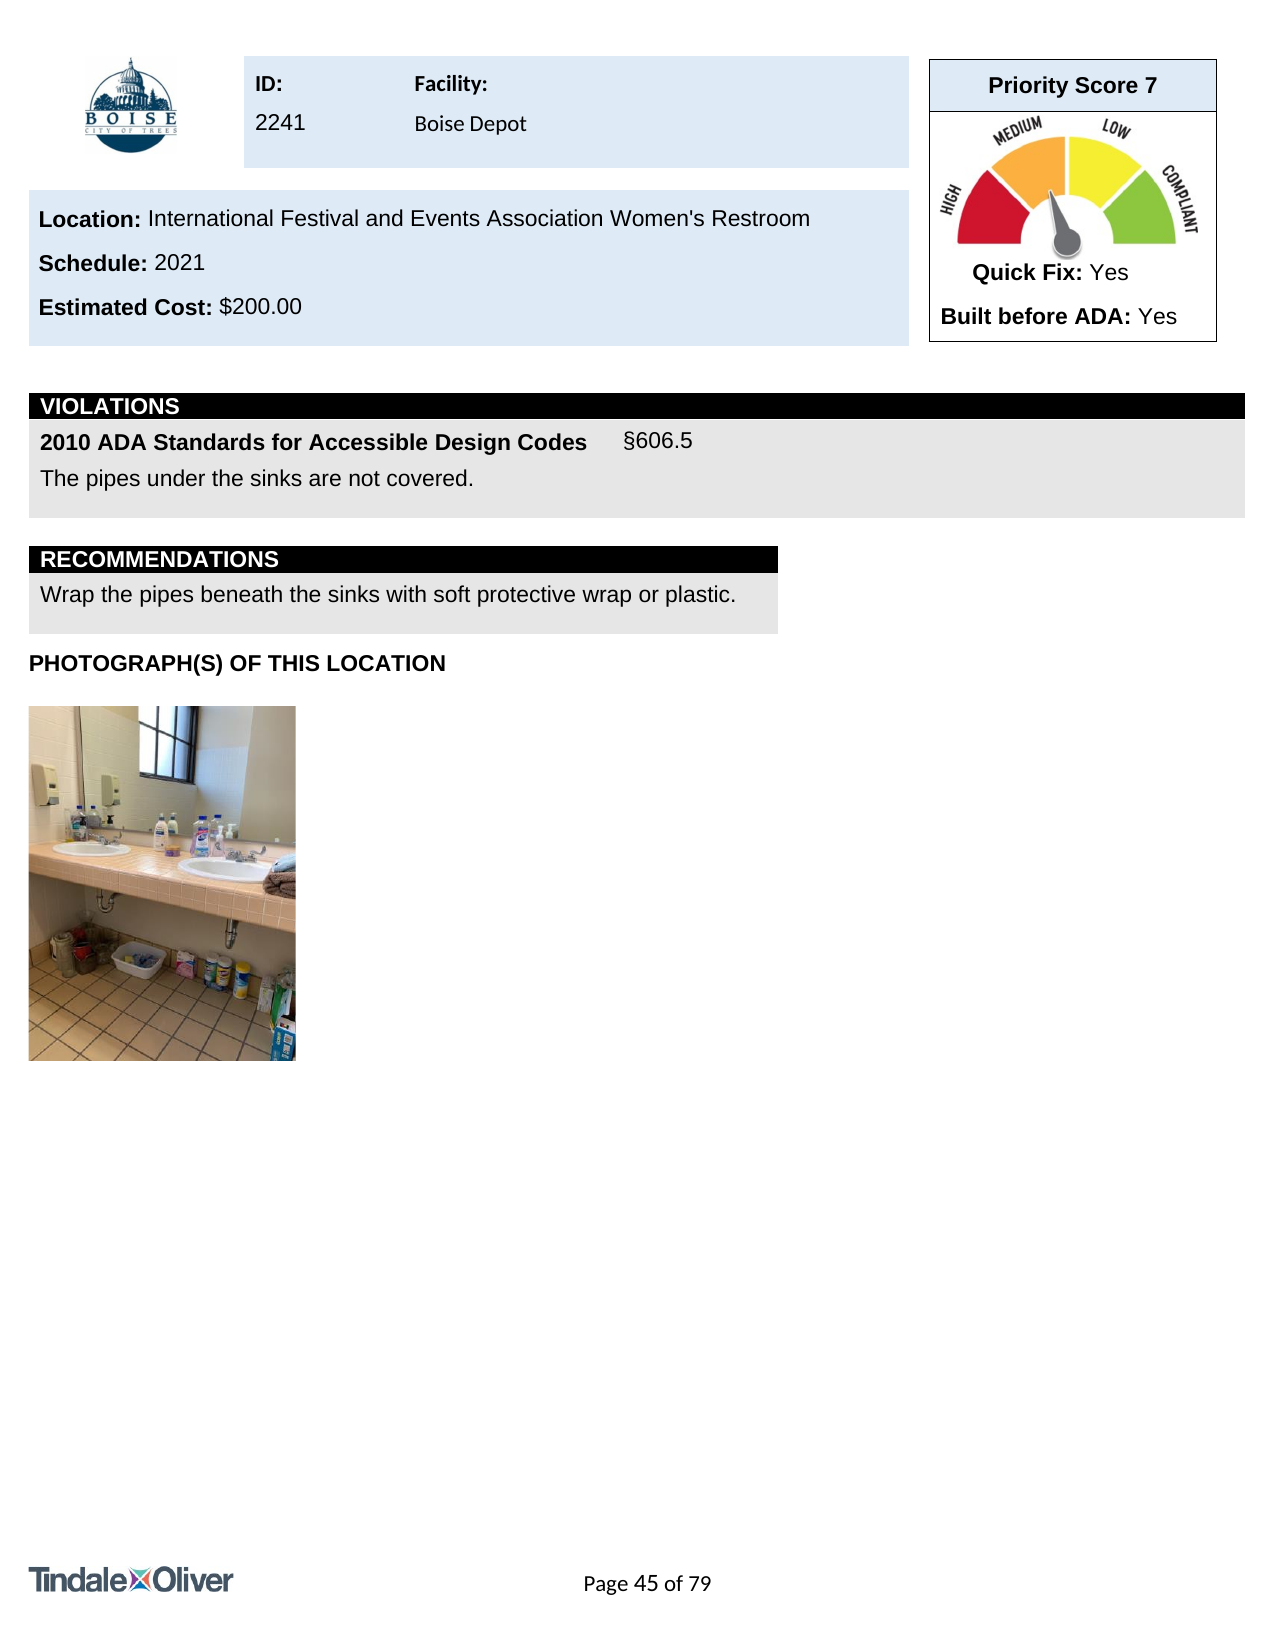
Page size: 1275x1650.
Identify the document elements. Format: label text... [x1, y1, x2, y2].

table_header RECOMMENDATIONS [29, 546, 778, 573]
table_header Facility: Boise Depot [403, 56, 909, 168]
table_cell 2010 ADA Standards for Accessible Design Codes §606.5 The pipes under the sinks are not covered. [29, 420, 1245, 518]
table_header ID: 2241 [244, 56, 403, 168]
table_header Location: International Festival and Events Association Women's Restroom Schedule: 2021 Estimated Cost: $200.00 [29, 190, 909, 346]
subtitle PHOTOGRAPH(S) OF THIS LOCATION [28, 649, 1246, 676]
table_header Priority Score 7 [930, 60, 1216, 111]
picture [938, 112, 1202, 260]
table_cell Quick Fix: Yes Built before ADA: Yes [930, 112, 1216, 341]
table_header [29, 56, 243, 168]
picture [28, 706, 296, 1061]
table_header VIOLATIONS [29, 393, 1245, 419]
table_cell Wrap the pipes beneath the sinks with soft protective wrap or plastic. [29, 573, 778, 634]
picture [28, 1566, 234, 1592]
picture [84, 56, 178, 154]
